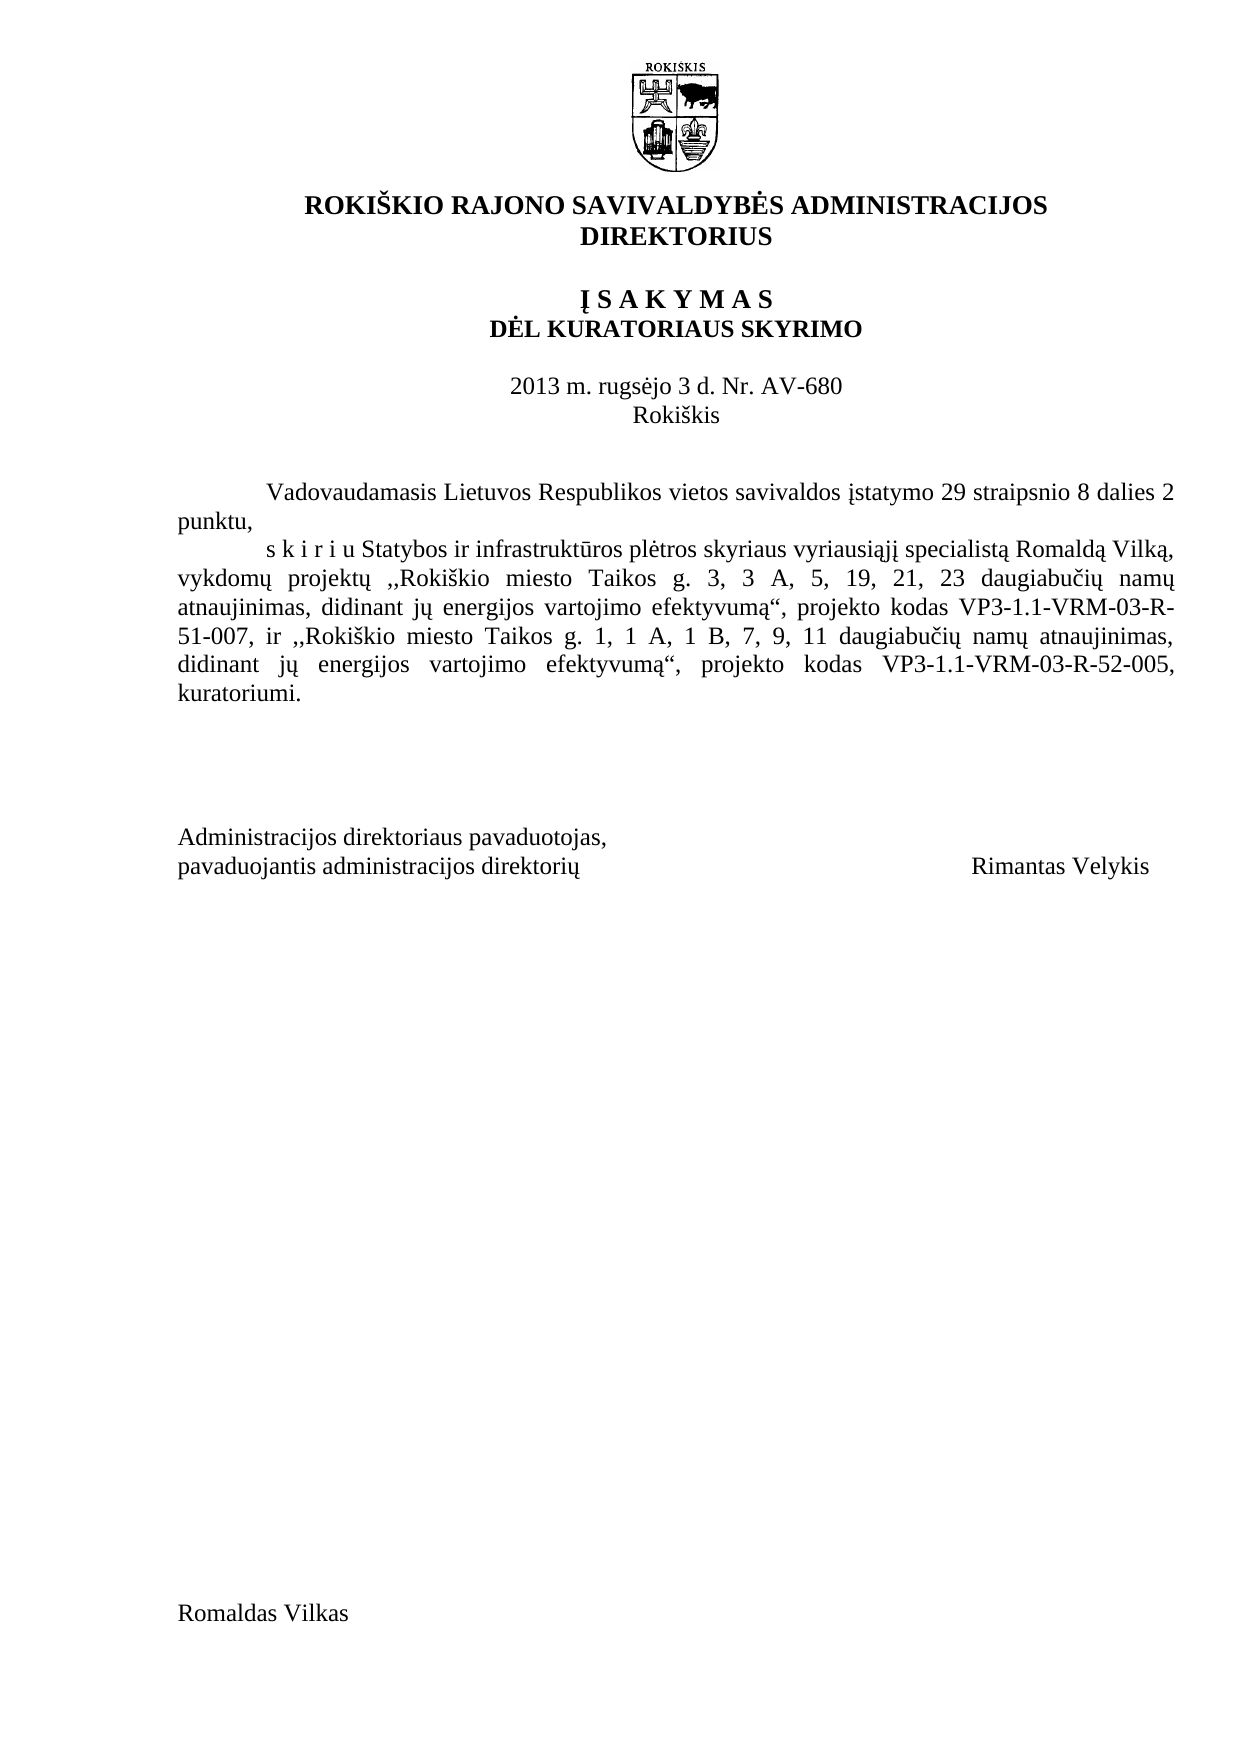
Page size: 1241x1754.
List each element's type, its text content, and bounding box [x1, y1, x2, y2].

text s k i r i u Statybos ir infrastruktūros plėtros skyriaus vyriausiąjį specialistą Romaldą Vilką, vykdomų projektų ,,Rokiškio miesto Taikos g. 3, 3 A, 5, 19, 21, 23 daugiabučių namų atnaujinimas, didinant jų energijos vartojimo efektyvumą“, projekto kodas VP3-1.1-VRM-03-R-51-007, ir ,,Rokiškio miesto Taikos g. 1, 1 A, 1 B, 7, 9, 11 daugiabučių namų atnaujinimas, didinant jų energijos vartojimo efektyvumą“, projekto kodas VP3-1.1-VRM-03-R-52-005, kuratoriumi. [177, 534, 1175, 707]
text pavaduojantis administracijos direktorių Rimantas Velykis [177, 851, 1175, 879]
text Rokiškis [177, 400, 1175, 429]
text Administracijos direktoriaus pavaduotojas, [177, 822, 1175, 851]
text Romaldas Vilkas [177, 1598, 1175, 1627]
text DĖL KURATORIAUS SKYRIMO [177, 314, 1175, 343]
picture [630, 60, 720, 173]
text Vadovaudamasis Lietuvos Respublikos vietos savivaldos įstatymo 29 straipsnio 8 dalies 2 punktu, [177, 477, 1175, 534]
text 2013 m. rugsėjo 3 d. Nr. AV-680 [177, 371, 1175, 400]
